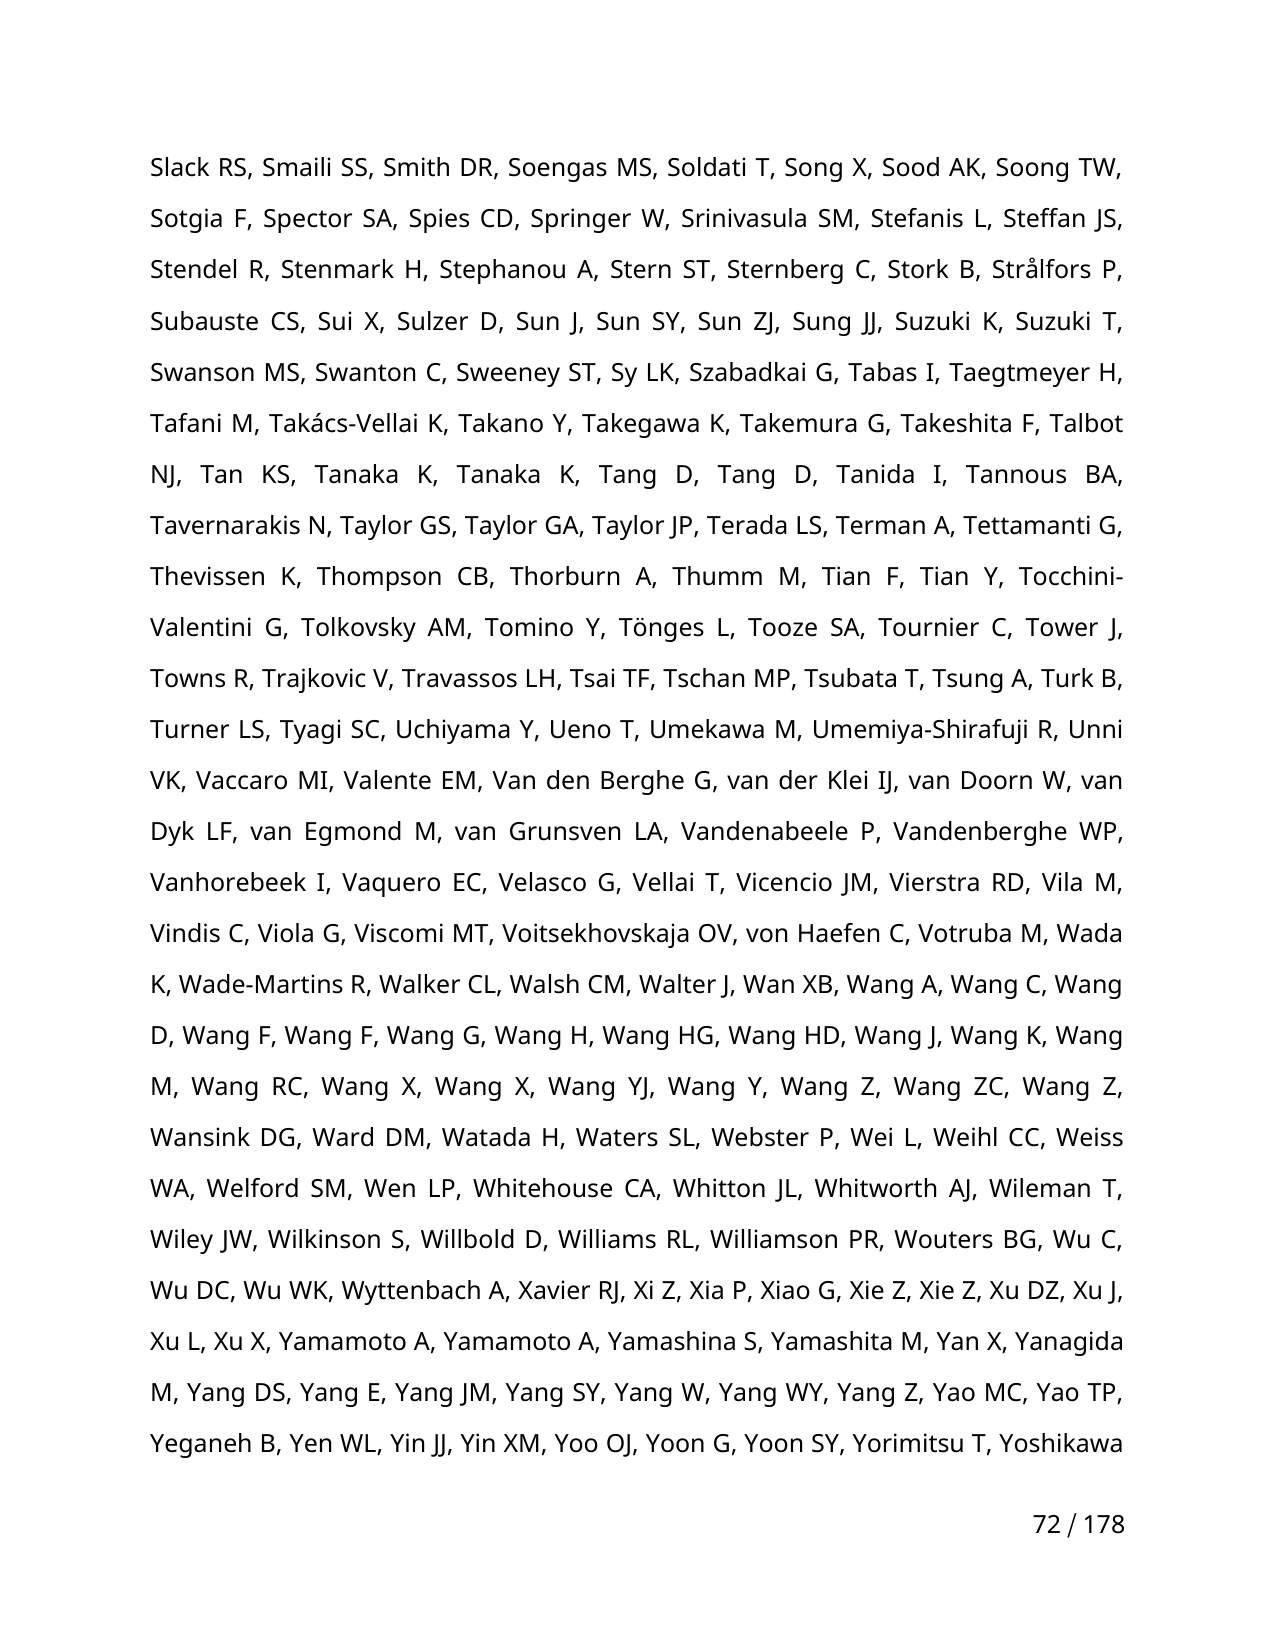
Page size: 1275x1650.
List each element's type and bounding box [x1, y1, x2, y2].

text [150, 150, 1125, 1460]
